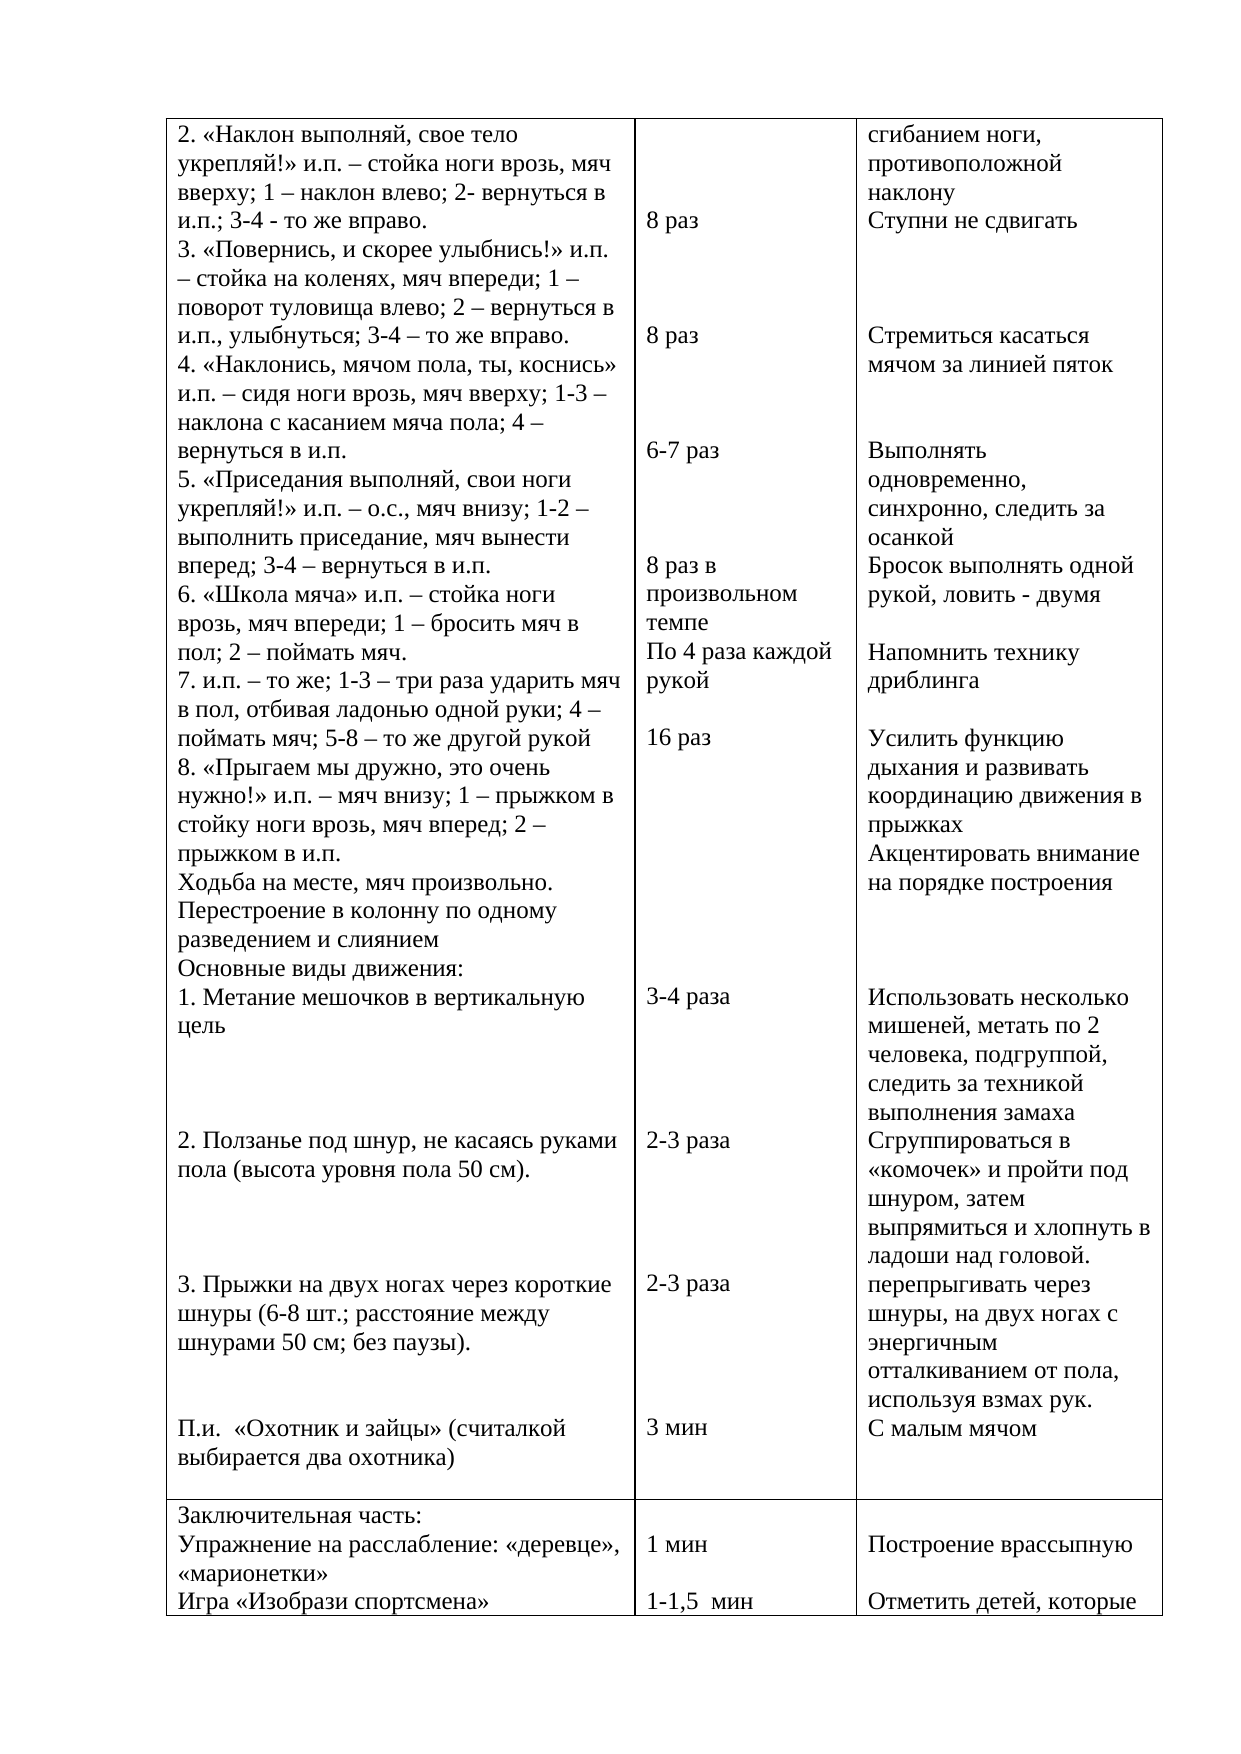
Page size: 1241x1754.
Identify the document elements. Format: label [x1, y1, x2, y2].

table_cell [636, 1500, 856, 1615]
table_cell [857, 119, 1162, 1499]
table_cell [167, 119, 634, 1499]
table_cell [857, 1500, 1162, 1615]
table_cell [167, 1500, 634, 1615]
table_cell [636, 119, 856, 1499]
